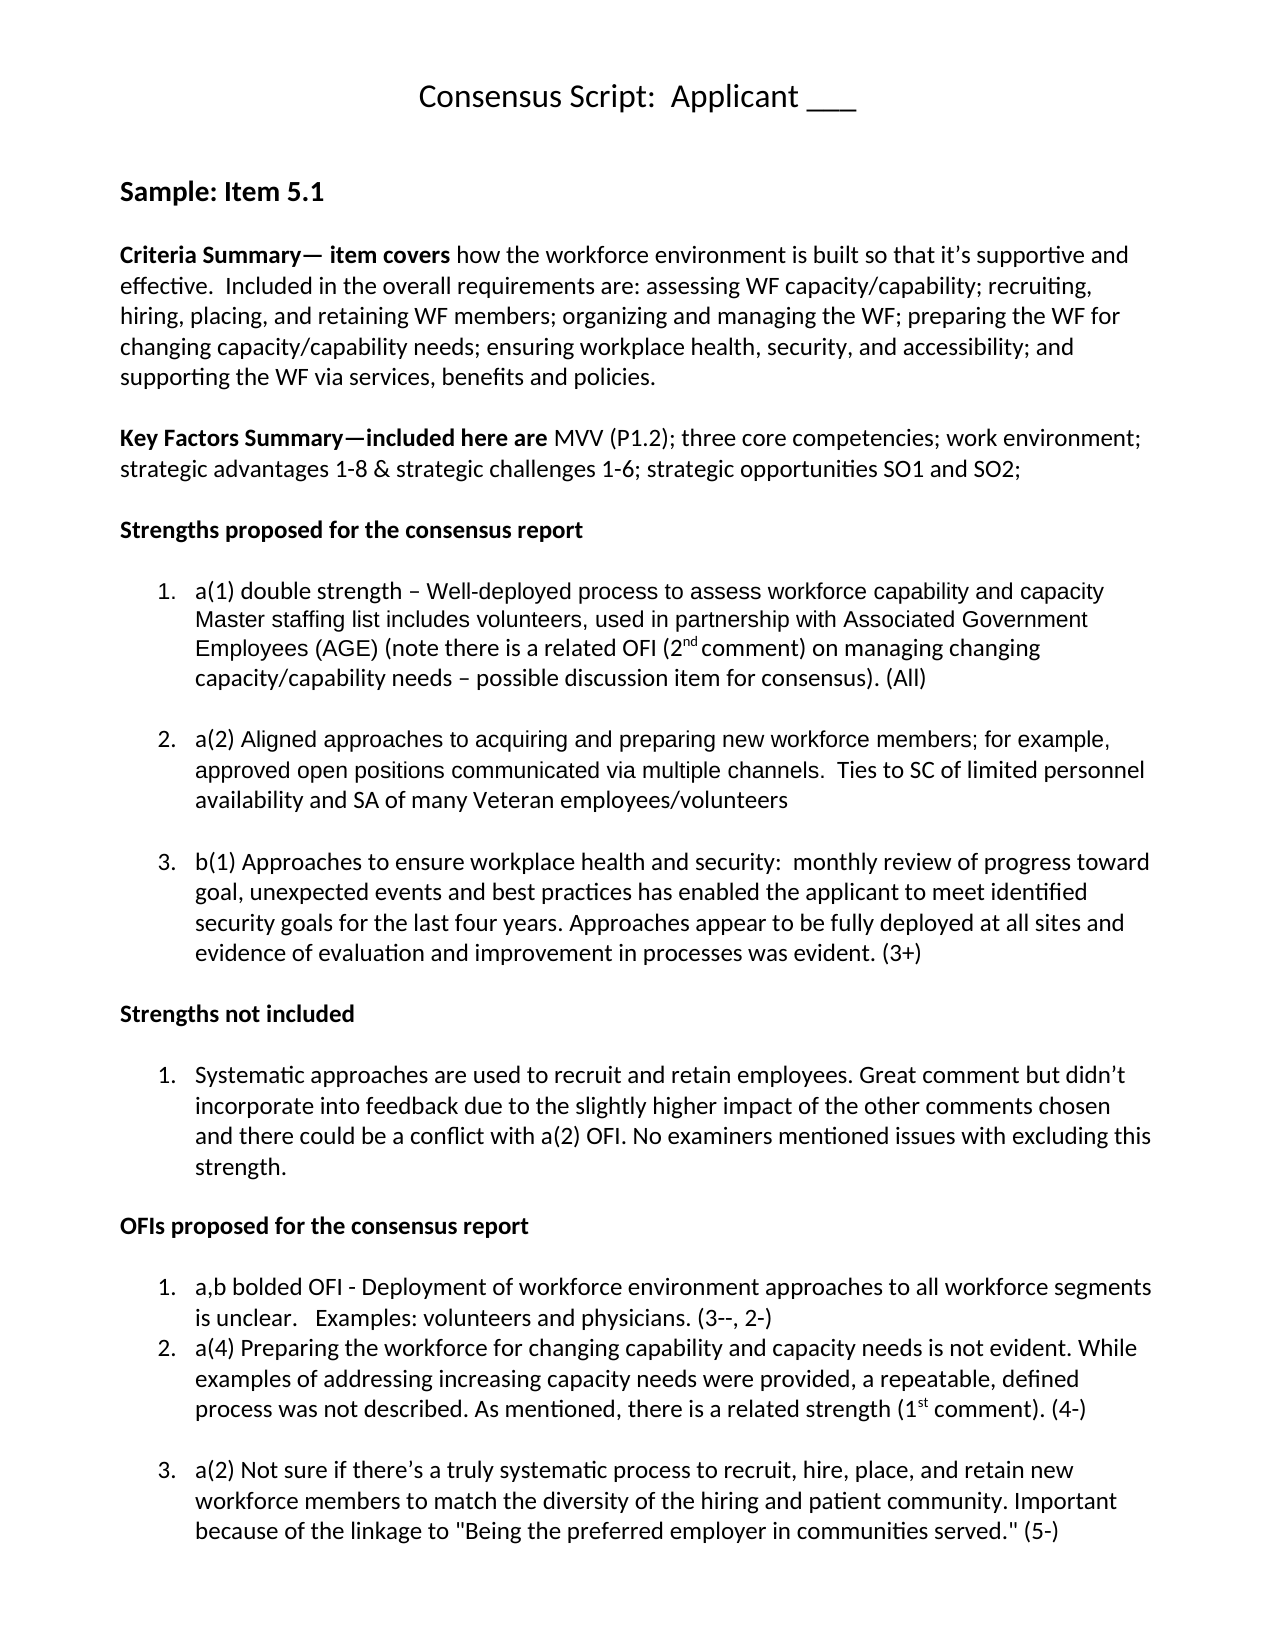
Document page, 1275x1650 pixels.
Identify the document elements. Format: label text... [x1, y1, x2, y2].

list a(2) Aligned approaches to acquiring and preparing new workforce members; for example, approved open positions communicated via multiple channels. Ties to SC of limited personnel availability and SA of many Veteran employees/volunteers [157, 723, 1155, 815]
text Strengths not included [120, 998, 1155, 1029]
list a(4) Preparing the workforce for changing capability and capacity needs is not evident. While examples of addressing increasing capacity needs were provided, a repeatable, defined process was not described. As mentioned, there is a related strength (1st comment). (4-) [157, 1332, 1155, 1424]
list a(1) double strength – Well-deployed process to assess workforce capability and capacity [157, 575, 1155, 606]
text Key Factors Summary—included here are MVV (P1.2); three core competencies; work environment; strategic advantages 1-8 & strategic challenges 1-6; strategic opportunities SO1 and SO2; [120, 422, 1155, 483]
text Criteria Summary— item covers how the workforce environment is built so that it’s supportive and effective. Included in the overall requirements are: assessing WF capacity/capability; recruiting, hiring, placing, and retaining WF members; organizing and managing the WF; preparing the WF for changing capacity/capability needs; ensuring workplace health, security, and accessibility; and supporting the WF via services, benefits and policies. [120, 239, 1155, 392]
list Systematic approaches are used to recruit and retain employees. Great comment but didn’t incorporate into feedback due to the slightly higher impact of the other comments chosen and there could be a conflict with a(2) OFI. No examiners mentioned issues with excluding this strength. [157, 1059, 1155, 1181]
text Master staffing list includes volunteers, used in partnership with Associated Government Employees (AGE) (note there is a related OFI (2nd comment) on managing changing capacity/capability needs – possible discussion item for consensus). (All) [195, 606, 1155, 693]
list a(2) Not sure if there’s a truly systematic process to recruit, hire, place, and retain new workforce members to match the diversity of the hiring and patient community. Important because of the linkage to "Being the preferred employer in communities served." (5-) [157, 1454, 1155, 1546]
text OFIs proposed for the consensus report [120, 1210, 1155, 1241]
list a,b bolded OFI - Deployment of workforce environment approaches to all workforce segments is unclear. Examples: volunteers and physicians. (3--, 2-) [157, 1271, 1155, 1332]
text Sample: Item 5.1 [120, 173, 1155, 209]
text Strengths proposed for the consensus report [120, 514, 1155, 544]
list b(1) Approaches to ensure workplace health and security: monthly review of progress toward goal, unexpected events and best practices has enabled the applicant to meet identified security goals for the last four years. Approaches appear to be fully deployed at all sites and evidence of evaluation and improvement in processes was evident. (3+) [157, 846, 1155, 968]
